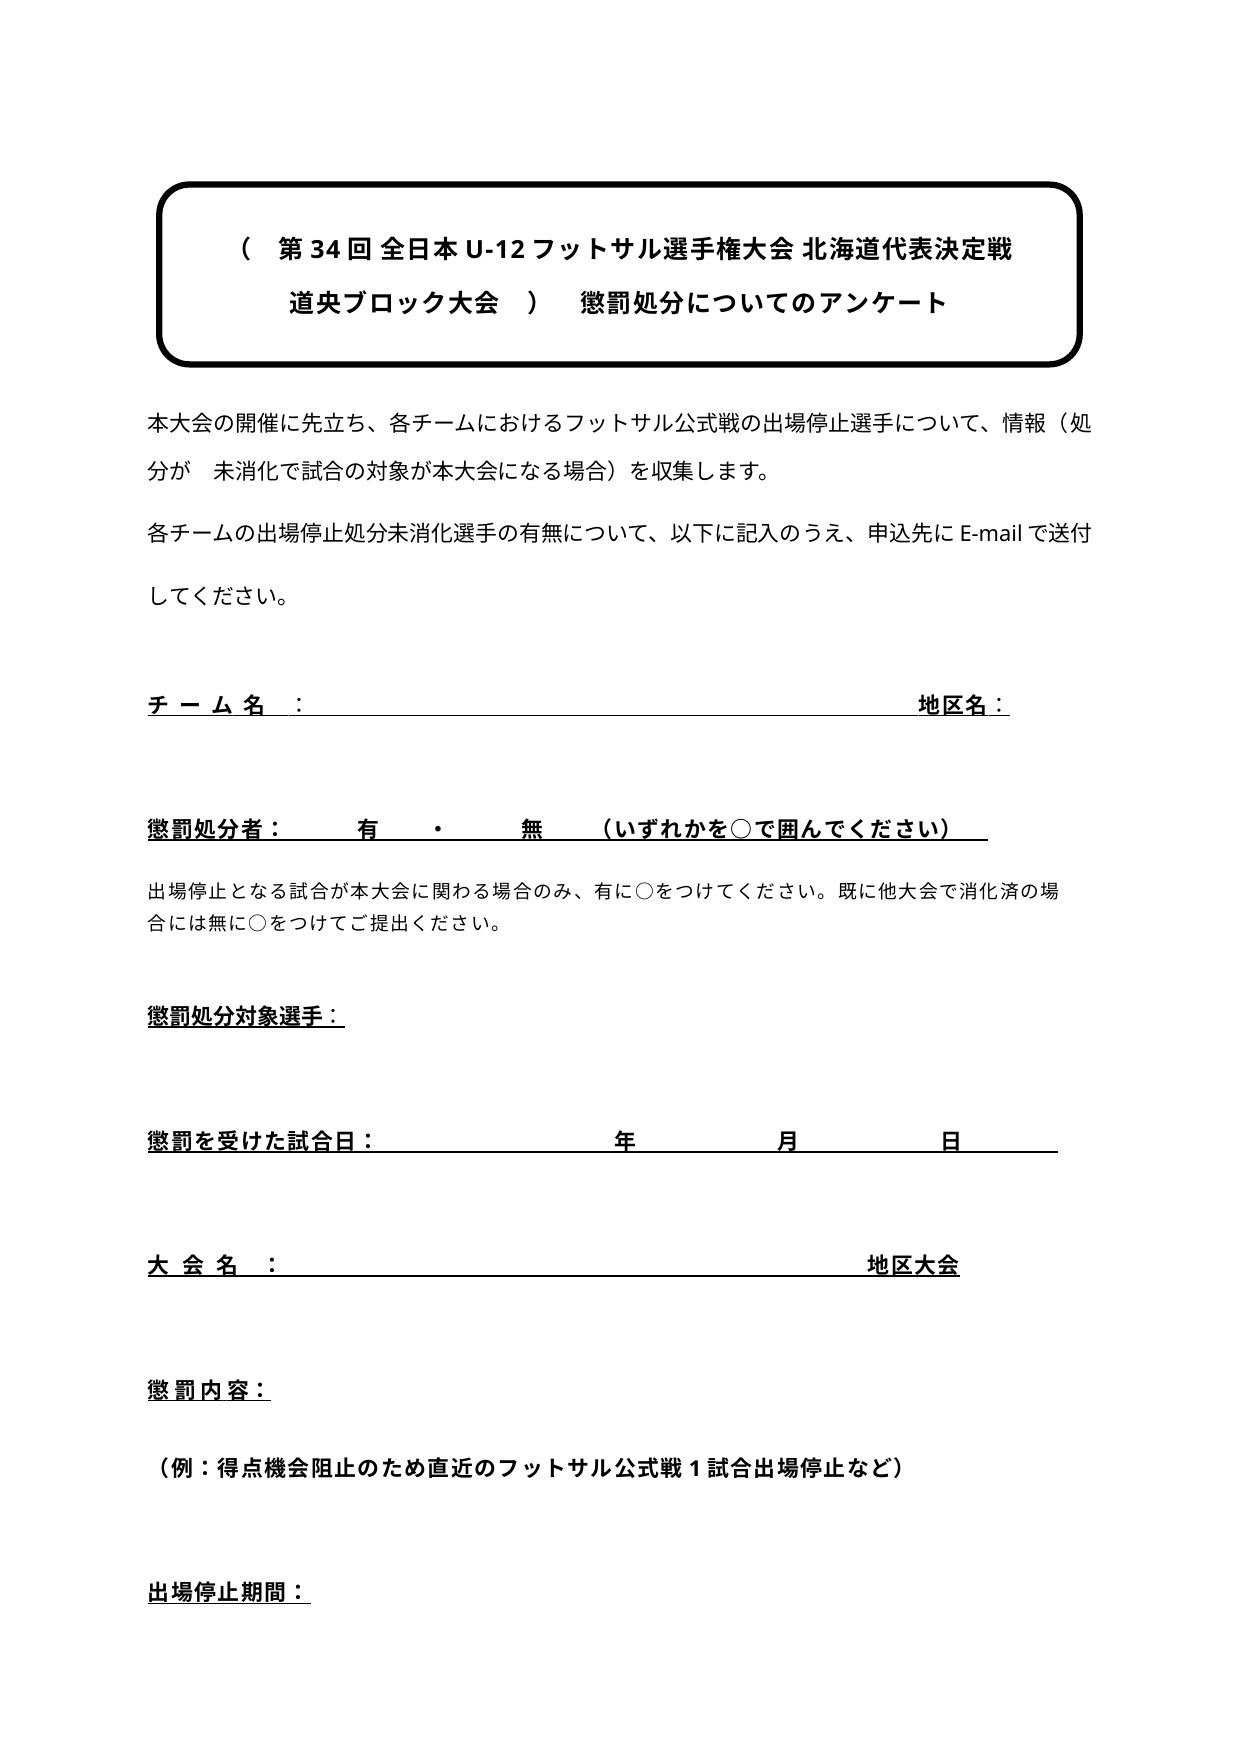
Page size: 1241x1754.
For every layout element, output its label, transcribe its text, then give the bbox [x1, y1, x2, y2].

text 出場停止となる試合が本大会に関わる場合のみ、有に○をつけてください。既に他大会で消化済の場合には無に○をつけてご提出ください。 [148, 875, 1063, 938]
text 各チームの出場停止処分未消化選手の有無について、以下に記入のうえ、申込先にE-mailで送付してください。 [148, 501, 1092, 626]
text 懲罰処分者： 有 ・ 無 （いずれかを○で囲んでください） [148, 797, 1063, 859]
text 大会名 ： 地区大会 [148, 1233, 1063, 1295]
text （例：得点機会阻止のため直近のフットサル公式戦1試合出場停止など） [148, 1436, 1063, 1498]
text チーム名 ： 地区名： [148, 672, 1063, 735]
text 懲罰内容： [148, 1357, 1063, 1420]
text 懲罰を受けた試合日： 年 月 日 [148, 1108, 1063, 1171]
text 出場停止期間： [148, 1560, 1063, 1622]
text 本大会の開催に先立ち、各チームにおけるフットサル公式戦の出場停止選手について、情報（処分が 未消化で試合の対象が本大会になる場合）を収集します。 [148, 407, 1092, 501]
text 懲罰処分対象選手： [148, 984, 1063, 1046]
